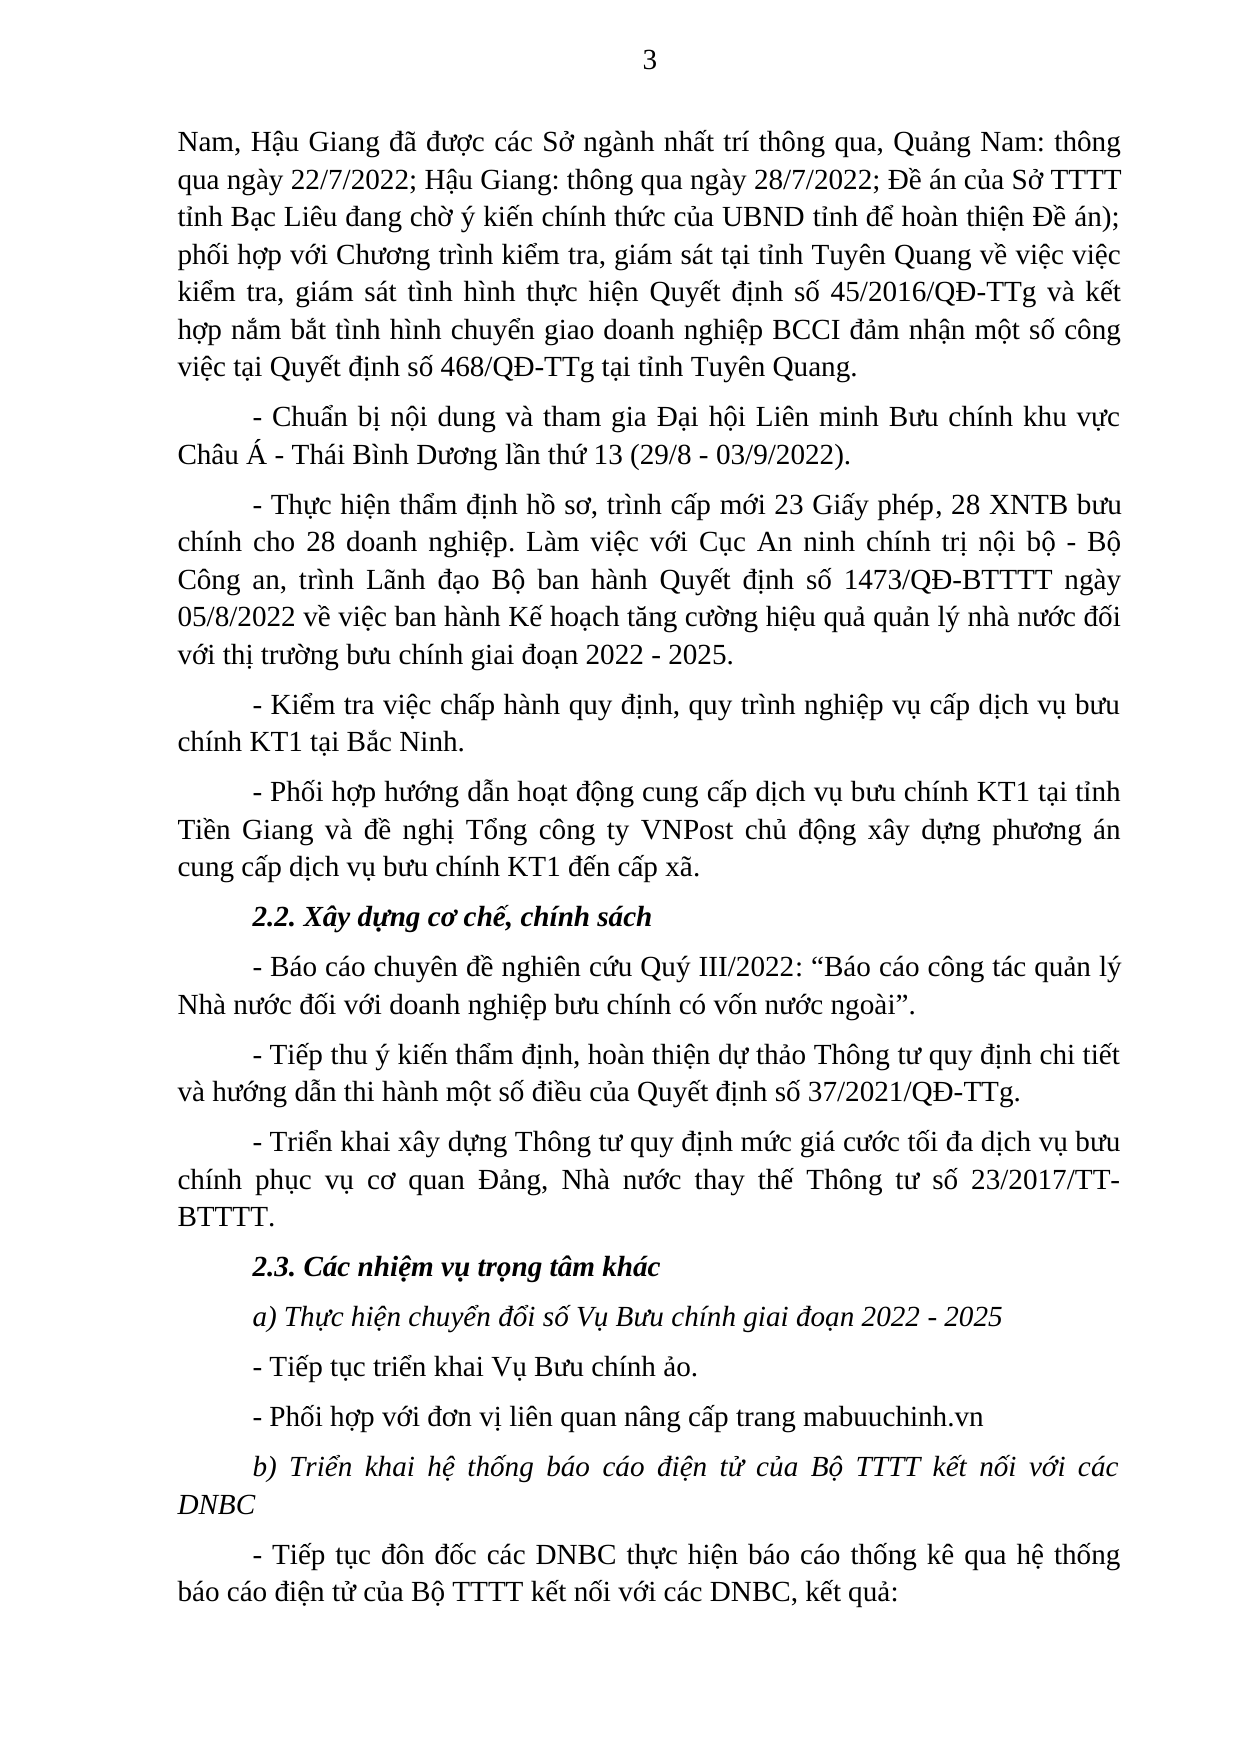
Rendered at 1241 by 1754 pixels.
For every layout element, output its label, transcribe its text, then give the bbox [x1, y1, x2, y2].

text - Kiểm tra việc chấp hành quy định, quy trình nghiệp vụ cấp dịch vụ bưu chính KT1 tại Bắc Ninh. [177, 684, 1122, 759]
text - Phối hợp với đơn vị liên quan nâng cấp trang mabuuchinh.vn [177, 1397, 1122, 1434]
text 2.3. Các nhiệm vụ trọng tâm khác [177, 1247, 1122, 1284]
text - Tiếp thu ý kiến thẩm định, hoàn thiện dự thảo Thông tư quy định chi tiết và hướng dẫn thi hành một số điều của Quyết định số 37/2021/QĐ-TTg. [177, 1034, 1122, 1109]
text - Chuẩn bị nội dung và tham gia Đại hội Liên minh Bưu chính khu vực Châu Á - Thái Bình Dương lần thứ 13 (29/8 - 03/9/2022). [177, 397, 1122, 472]
text - Tiếp tục đôn đốc các DNBC thực hiện báo cáo thống kê qua hệ thống báo cáo điện tử của Bộ TTTT kết nối với các DNBC, kết quả: [177, 1534, 1122, 1609]
text - Phối hợp hướng dẫn hoạt động cung cấp dịch vụ bưu chính KT1 tại tỉnh Tiền Giang và đề nghị Tổng công ty VNPost chủ động xây dựng phương án cung cấp dịch vụ bưu chính KT1 đến cấp xã. [177, 772, 1122, 884]
text - Báo cáo chuyên đề nghiên cứu Quý III/2022: “Báo cáo công tác quản lý Nhà nước đối với doanh nghiệp bưu chính có vốn nước ngoài”. [177, 947, 1122, 1022]
text - Tiếp tục triển khai Vụ Bưu chính ảo. [177, 1347, 1122, 1384]
text 2.2. Xây dựng cơ chế, chính sách [177, 897, 1122, 934]
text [177, 122, 1122, 384]
text - Thực hiện thẩm định hồ sơ, trình cấp mới 23 Giấy phép, 28 XNTB bưu chính cho 28 doanh nghiệp. Làm việc với Cục An ninh chính trị nội bộ - Bộ Công an, trình Lãnh đạo Bộ ban hành Quyết định số 1473/QĐ-BTTTT ngày 05/8/2022 về việc ban hành Kế hoạch tăng cường hiệu quả quản lý nhà nước đối với thị trường bưu chính giai đoạn 2022 - 2025. [177, 484, 1122, 672]
text b) Triển khai hệ thống báo cáo điện tử của Bộ TTTT kết nối với các DNBC [177, 1447, 1122, 1522]
text a) Thực hiện chuyển đổi số Vụ Bưu chính giai đoạn 2022 - 2025 [177, 1297, 1122, 1334]
text - Triển khai xây dựng Thông tư quy định mức giá cước tối đa dịch vụ bưu chính phục vụ cơ quan Đảng, Nhà nước thay thế Thông tư số 23/2017/TT-BTTTT. [177, 1122, 1122, 1234]
